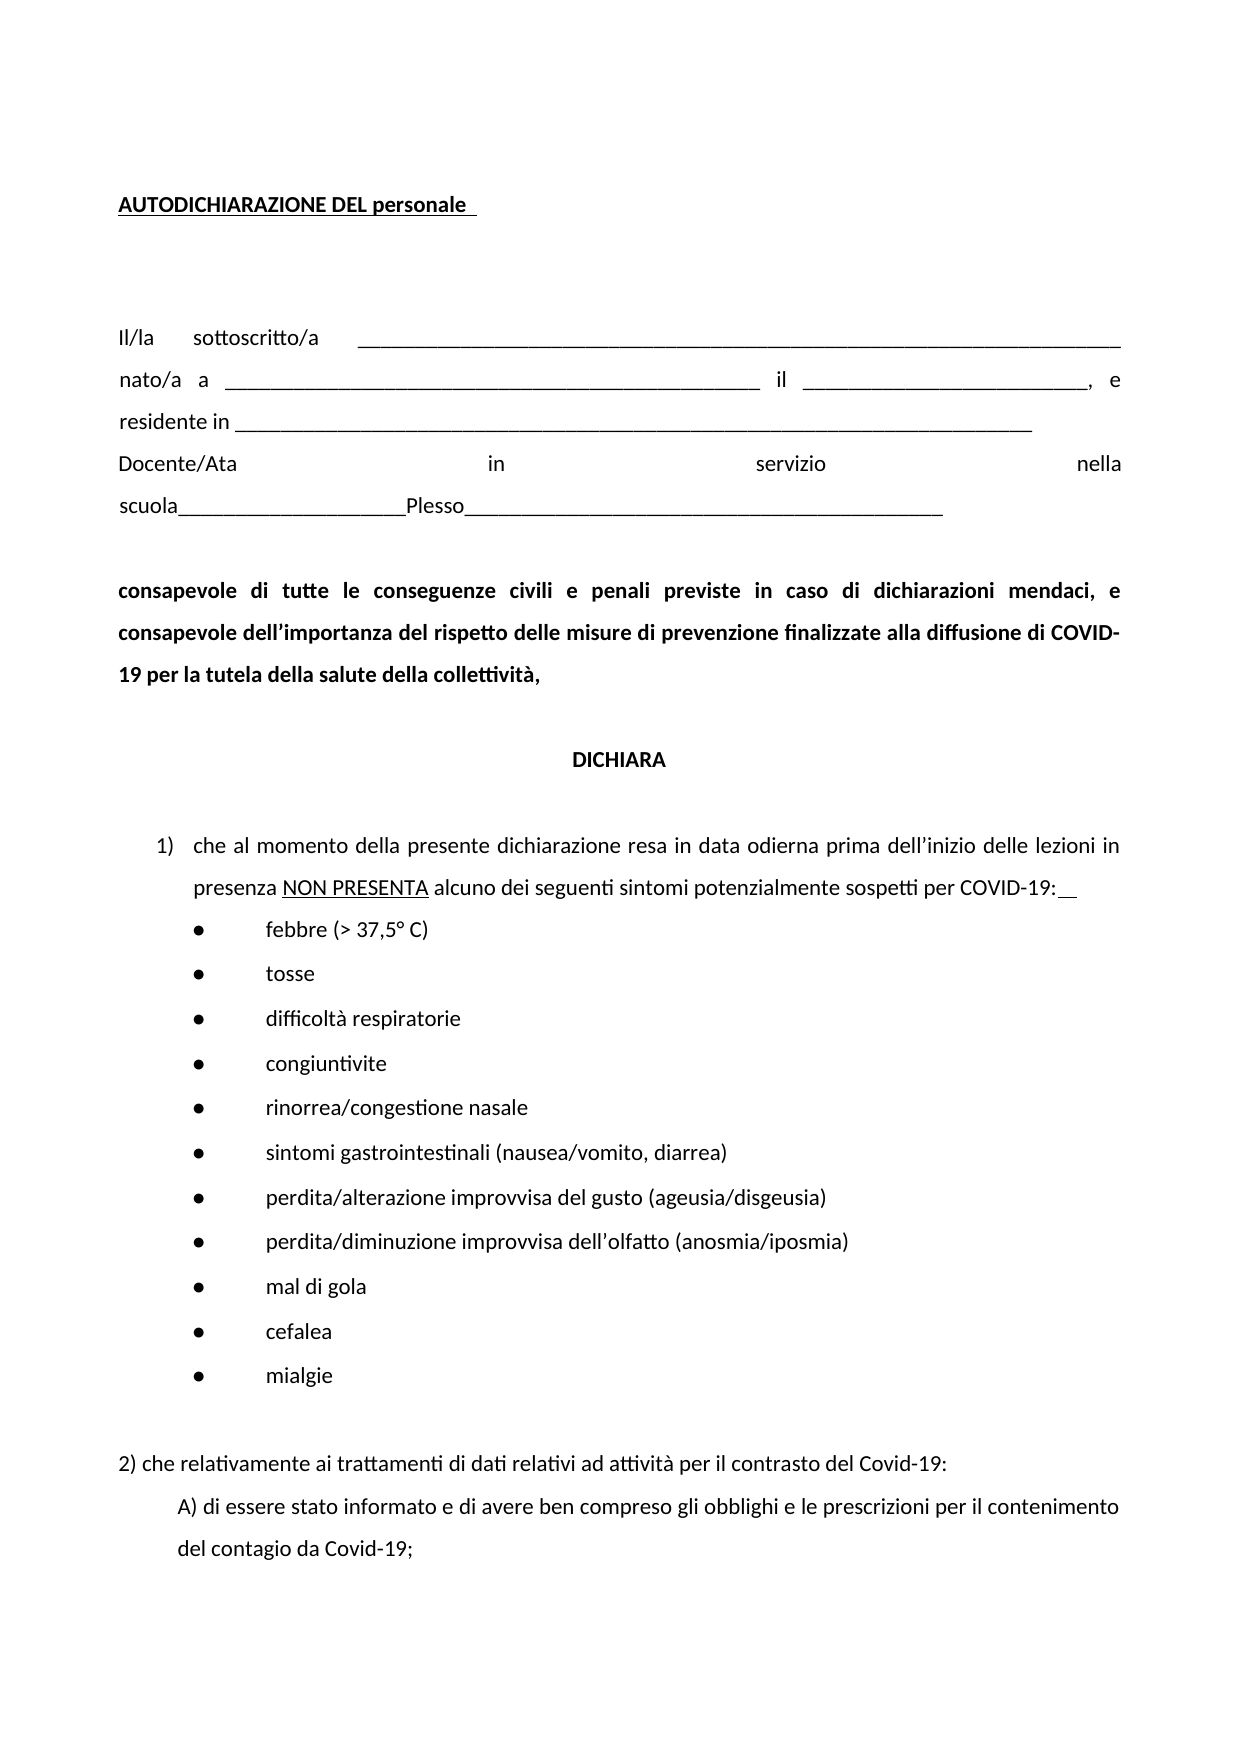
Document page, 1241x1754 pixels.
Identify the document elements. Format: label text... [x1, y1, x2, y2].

list rinorrea/congestione nasale [192, 1093, 1122, 1121]
text A) di essere stato informato e di avere ben compreso gli obblighi e le prescrizioni per il contenimento del contagio da Covid-19; [177, 1492, 1122, 1562]
text DICHIARA [118, 745, 1120, 773]
list mialgie [192, 1362, 1122, 1389]
text AUTODICHIARAZIONE DEL personale [118, 191, 1119, 219]
list perdita/diminuzione improvvisa dell’olfatto (anosmia/iposmia) [192, 1227, 1122, 1256]
text Docente/Ata in servizio nella scuola____________________Plesso__________________________________________ [118, 449, 1122, 519]
list congiuntivite [192, 1049, 1122, 1077]
text 2) che relativamente ai trattamenti di dati relativi ad attività per il contrasto del Covid-19: [118, 1449, 1122, 1477]
list febbre (> 37,5° C) [192, 915, 1122, 943]
text Il/la sottoscritto/a ___________________________________________________________________ nato/a a _______________________________________________ il _________________________, e residente in ______________________________________________________________________ [118, 323, 1122, 435]
list sintomi gastrointestinali (nausea/vomito, diarrea) [192, 1138, 1122, 1166]
list cefalea [192, 1317, 1122, 1345]
list mal di gola [192, 1272, 1122, 1300]
list difficoltà respiratorie [192, 1004, 1122, 1032]
text consapevole di tutte le conseguenze civili e penali previste in caso di dichiarazioni mendaci, e consapevole dell’importanza del rispetto delle misure di prevenzione finalizzate alla diffusione di COVID-19 per la tutela della salute della collettività, [118, 576, 1122, 688]
list perdita/alterazione improvvisa del gusto (ageusia/disgeusia) [192, 1183, 1122, 1211]
list tosse [192, 959, 1122, 987]
list che al momento della presente dichiarazione resa in data odierna prima dell’inizio delle lezioni in presenza NON PRESENTA​ alcuno dei seguenti sintomi potenzialmente sospetti per COVID-19:​ [156, 831, 1122, 901]
